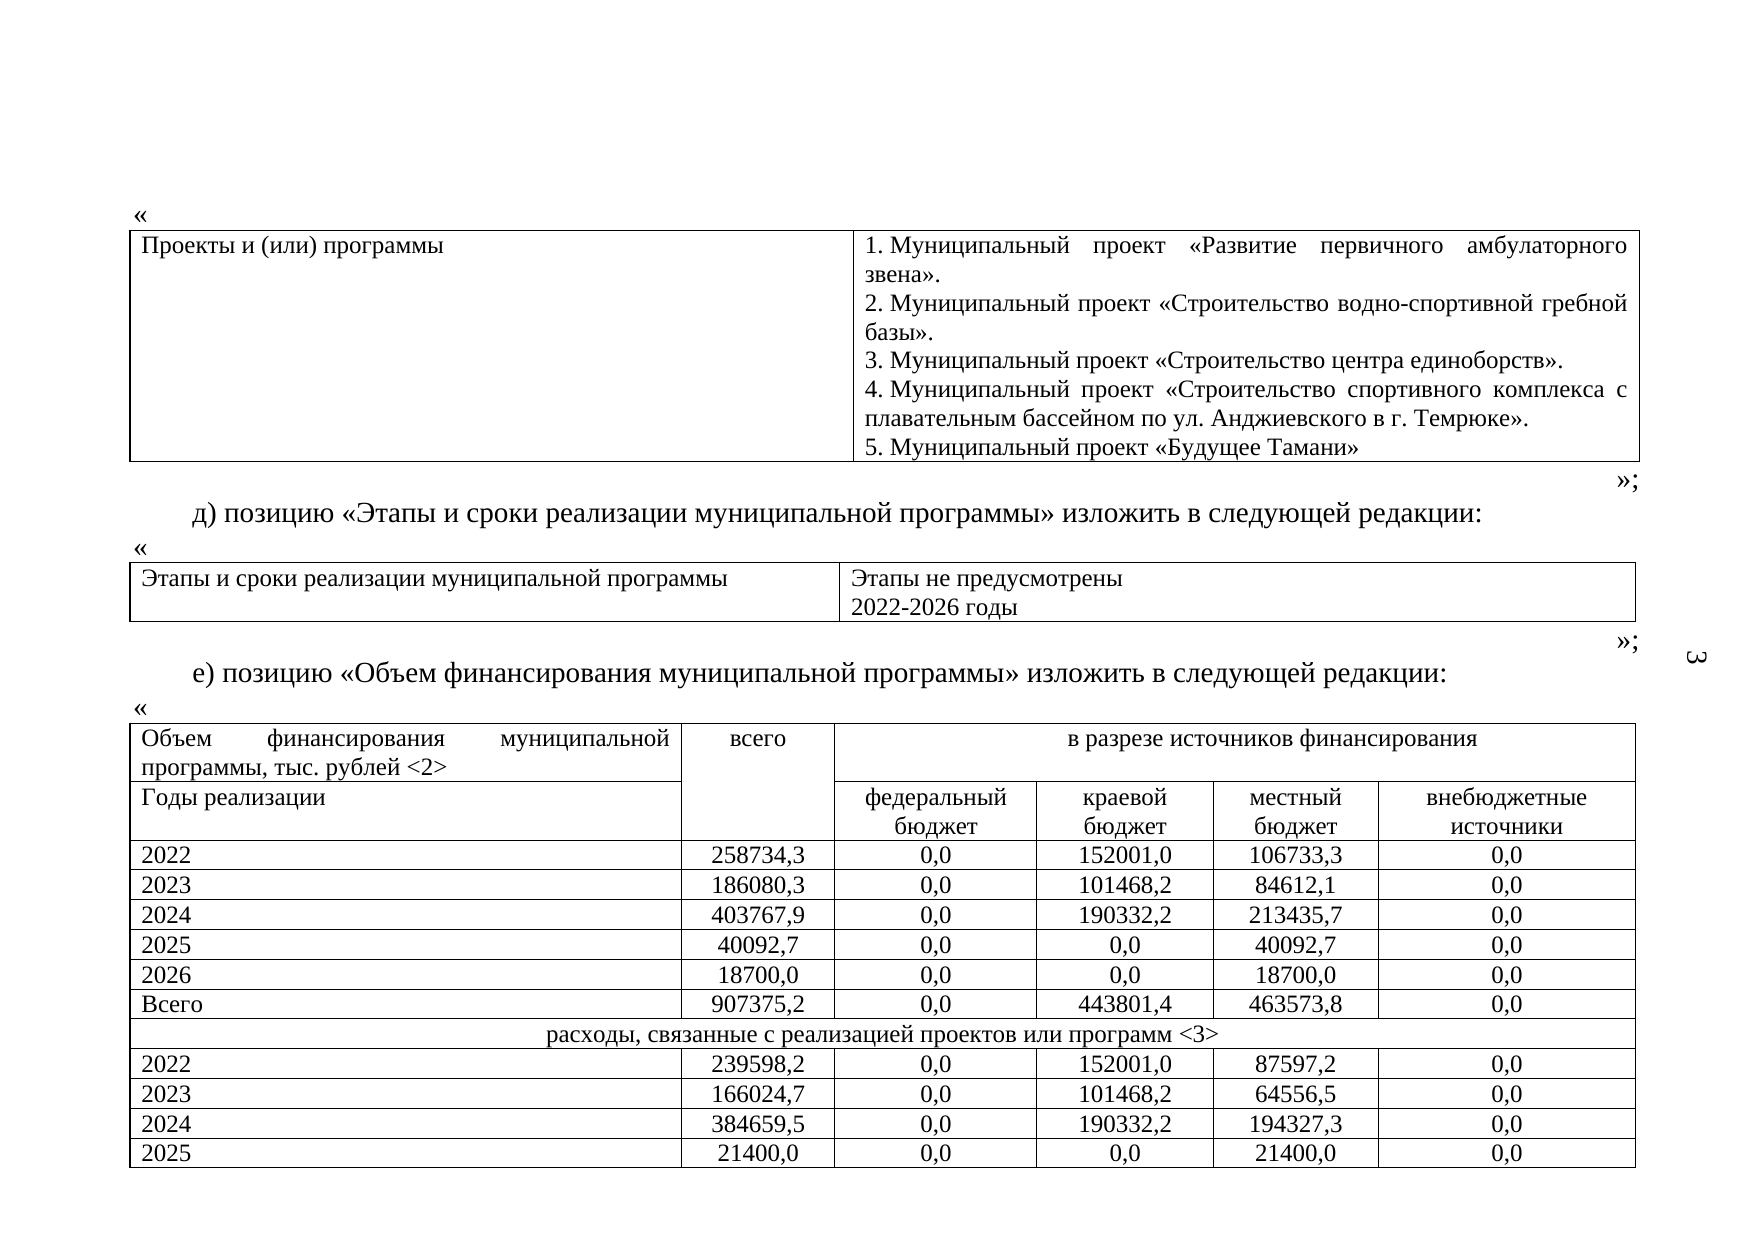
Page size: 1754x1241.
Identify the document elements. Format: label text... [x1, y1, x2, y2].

table_cell 0,0 [1379, 1109, 1635, 1137]
text « [118, 689, 1636, 722]
table_cell 0,0 [835, 1139, 1036, 1167]
table_cell 190332,2 [1037, 900, 1213, 929]
table_cell 0,0 [1379, 870, 1635, 899]
table_cell 190332,2 [1037, 1109, 1213, 1137]
table_cell 152001,0 [1037, 841, 1213, 869]
table_cell 194327,3 [1214, 1109, 1378, 1137]
table_cell 152001,0 [1037, 1049, 1213, 1078]
table_cell расходы, связанные с реализацией проектов или программ <3> [131, 1019, 1635, 1048]
table_cell 84612,1 [1214, 870, 1378, 899]
table_cell 87597,2 [1214, 1049, 1378, 1078]
table_cell 40092,7 [682, 930, 834, 959]
table_cell 0,0 [1379, 841, 1635, 869]
table_cell 0,0 [835, 841, 1036, 869]
table_cell 2025 [131, 1139, 681, 1167]
table_cell 2023 [131, 1079, 681, 1108]
table_cell 18700,0 [682, 960, 834, 988]
table_cell 2026 [131, 960, 681, 988]
table_cell 907375,2 [682, 990, 834, 1018]
table_cell 2024 [131, 1109, 681, 1137]
table_cell 0,0 [1379, 1049, 1635, 1078]
table_cell 101468,2 [1037, 870, 1213, 899]
table_cell 0,0 [835, 900, 1036, 929]
table_header в разрезе источников финансирования [835, 724, 1635, 781]
table_cell 403767,9 [682, 900, 834, 929]
table_cell Годы реализации [131, 782, 681, 839]
table_cell 21400,0 [682, 1139, 834, 1167]
table_cell Всего [131, 990, 681, 1018]
text « [118, 196, 1639, 229]
table_cell 2023 [131, 870, 681, 899]
table_cell 101468,2 [1037, 1079, 1213, 1108]
table_cell 186080,3 [682, 870, 834, 899]
table_header Проекты и (или) программы [131, 231, 853, 461]
table_cell 21400,0 [1214, 1139, 1378, 1167]
table_header Этапы и сроки реализации муниципальной программы [131, 563, 839, 621]
table_cell 0,0 [835, 960, 1036, 988]
table_cell 0,0 [1379, 960, 1635, 988]
table_header Этапы не предусмотрены 2022-2026 годы [840, 563, 1635, 621]
table_cell 384659,5 [682, 1109, 834, 1137]
table_cell 463573,8 [1214, 990, 1378, 1018]
table_cell 0,0 [1379, 900, 1635, 929]
table_cell 0,0 [1379, 930, 1635, 959]
table_cell 0,0 [835, 1049, 1036, 1078]
table_cell 0,0 [1379, 990, 1635, 1018]
table_cell местный бюджет [1214, 782, 1378, 839]
table_cell федеральный бюджет [835, 782, 1036, 839]
table_cell 166024,7 [682, 1079, 834, 1108]
table_cell 18700,0 [1214, 960, 1378, 988]
table_cell 0,0 [1037, 960, 1213, 988]
table_cell 0,0 [1379, 1079, 1635, 1108]
table_cell краевой бюджет [1037, 782, 1213, 839]
table_cell 213435,7 [1214, 900, 1378, 929]
list д) позицию «Этапы и сроки реализации муниципальной программы» изложить в следующей редакции: [118, 495, 1639, 529]
table_cell 40092,7 [1214, 930, 1378, 959]
table_cell 0,0 [835, 930, 1036, 959]
table_cell 0,0 [1037, 1139, 1213, 1167]
table_cell 239598,2 [682, 1049, 834, 1078]
table_cell внебюджетные источники [1379, 782, 1635, 839]
table_cell 2022 [131, 841, 681, 869]
table_cell 2022 [131, 1049, 681, 1078]
table_header всего [682, 724, 834, 839]
table_cell 258734,3 [682, 841, 834, 869]
table_cell 0,0 [1037, 930, 1213, 959]
table_cell 0,0 [835, 1079, 1036, 1108]
table_cell 0,0 [835, 870, 1036, 899]
list »; [118, 622, 1639, 655]
table_cell 0,0 [835, 990, 1036, 1018]
table_cell 443801,4 [1037, 990, 1213, 1018]
table_cell 64556,5 [1214, 1079, 1378, 1108]
table_cell 2025 [131, 930, 681, 959]
list е) позицию «Объем финансирования муниципальной программы» изложить в следующей редакции: [118, 655, 1639, 689]
table_header Объем финансирования муниципальной программы, тыс. рублей <2> [131, 724, 681, 781]
table_cell 0,0 [1379, 1139, 1635, 1167]
table_cell 106733,3 [1214, 841, 1378, 869]
table_header Муниципальный проект «Развитие первичного амбулаторного звена». Муниципальный проект «Строительство водно-спортивной гребной базы». Муниципальный проект «Строительство центра единоборств». Муниципальный проект «Строительство спортивного комплекса с плавательным бассейном по ул. Анджиевского в г. Темрюке». Муниципальный проект «Будущее Тамани» [854, 231, 1639, 461]
table_cell 2024 [131, 900, 681, 929]
table_cell 0,0 [835, 1109, 1036, 1137]
list « [118, 529, 1639, 562]
list »; [118, 462, 1639, 495]
